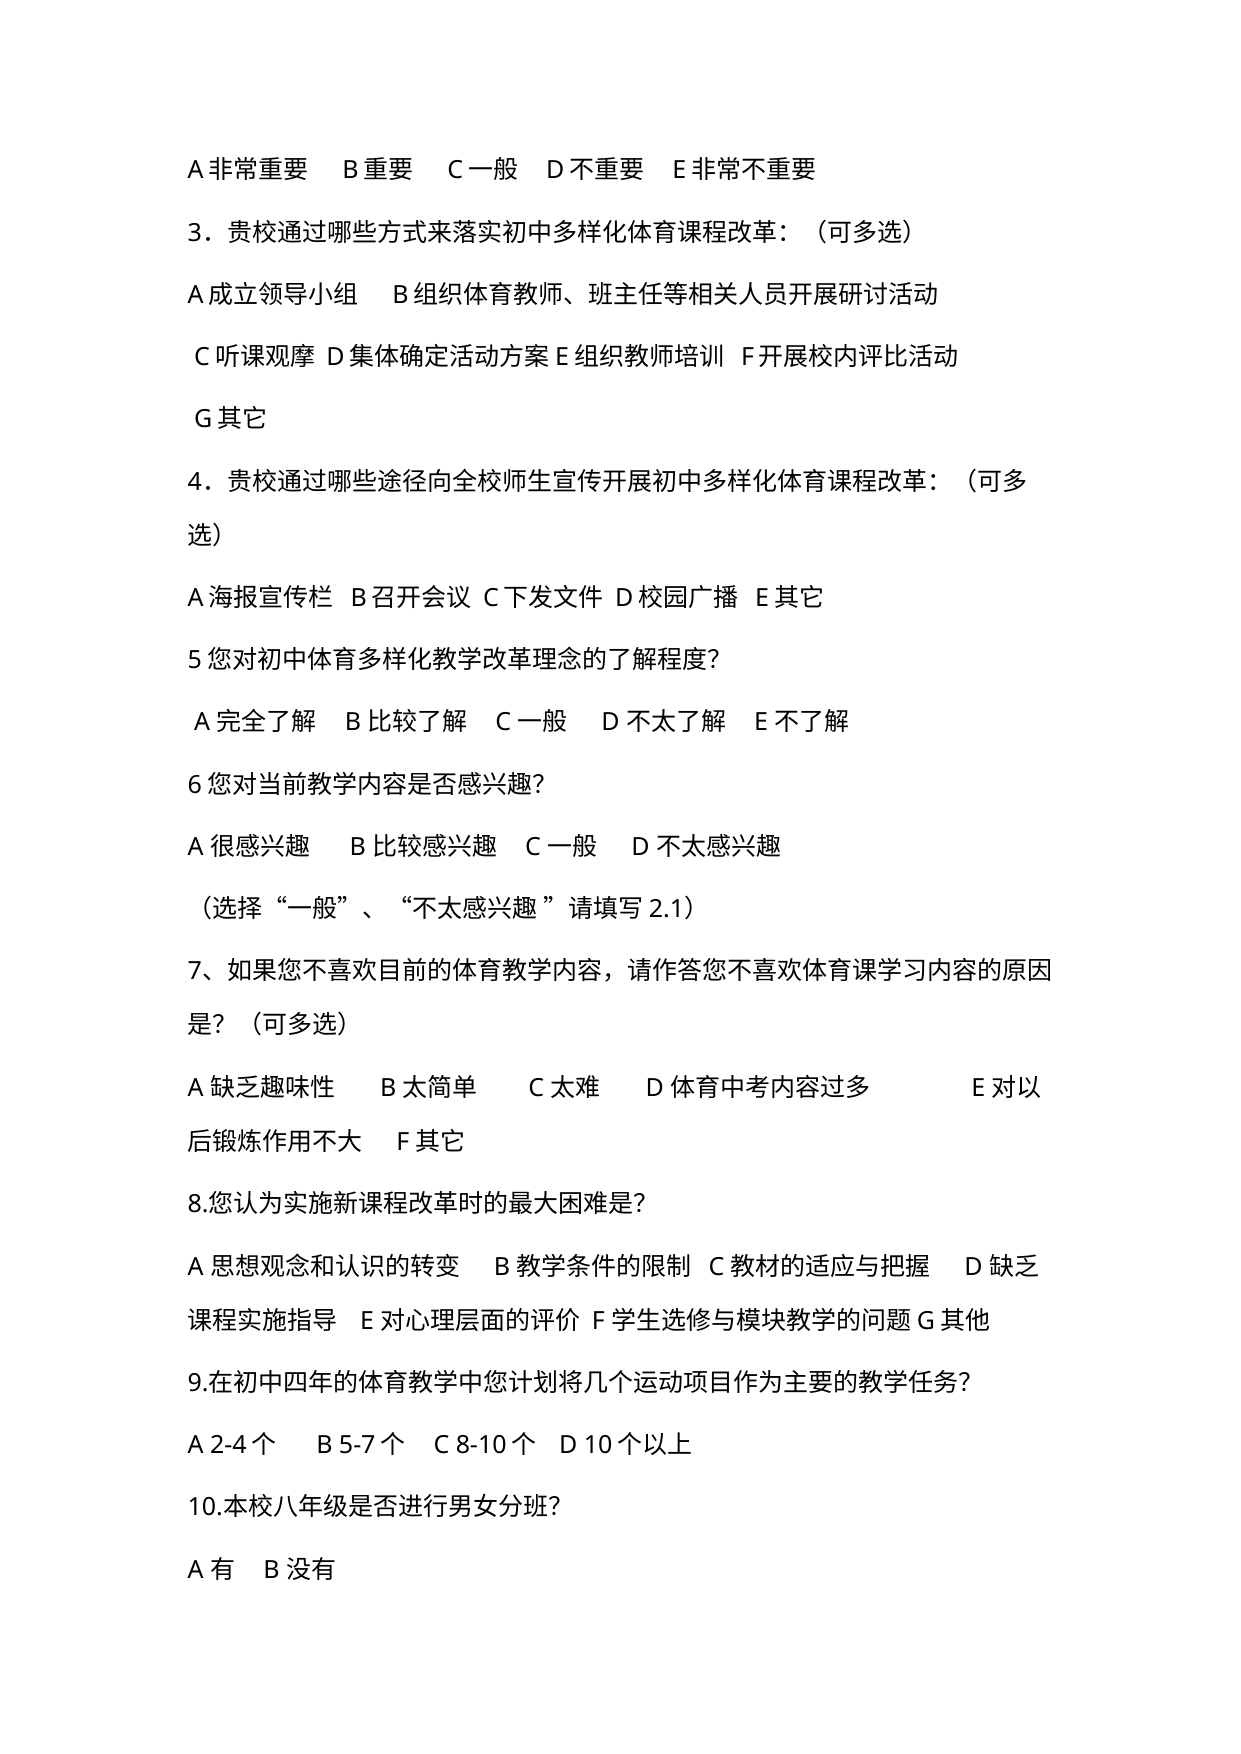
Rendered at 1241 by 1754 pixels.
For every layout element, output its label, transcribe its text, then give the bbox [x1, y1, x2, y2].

text A非常重要 B重要 C一般 D不重要 E非常不重要 [187, 150, 1053, 186]
text C听课观摩 D集体确定活动方案 E组织教师培训 F开展校内评比活动 [187, 337, 1053, 373]
text A 缺乏趣味性 B 太简单 C 太难 D 体育中考内容过多 E 对以后锻炼作用不大 F 其它 [187, 1067, 1053, 1158]
text A 完全了解 B 比较了解 C 一般 D 不太了解 E 不了解 [187, 702, 1053, 738]
text A 2-4个 B 5-7个 C 8-10个 D 10个以上 [187, 1425, 1053, 1461]
text 6您对当前教学内容是否感兴趣？ [187, 764, 1053, 800]
text A 很感兴趣 B 比较感兴趣 C 一般 D 不太感兴趣 [187, 826, 1053, 862]
text A海报宣传栏 B召开会议 C下发文件 D校园广播 E其它 [187, 577, 1053, 614]
text 9.在初中四年的体育教学中您计划将几个运动项目作为主要的教学任务？ [187, 1362, 1053, 1399]
text 4．贵校通过哪些途径向全校师生宣传开展初中多样化体育课程改革：（可多选） [187, 461, 1053, 552]
text 7、如果您不喜欢目前的体育教学内容，请作答您不喜欢体育课学习内容的原因是？（可多选） [187, 951, 1053, 1041]
text G其它 [187, 399, 1053, 435]
text A 思想观念和认识的转变 B 教学条件的限制 C 教材的适应与把握 D 缺乏课程实施指导 E 对心理层面的评价 F 学生选修与模块教学的问题 G其他 [187, 1246, 1053, 1337]
text A 有 B 没有 [187, 1549, 1053, 1585]
text 10.本校八年级是否进行男女分班？ [187, 1487, 1053, 1523]
text A成立领导小组 B组织体育教师、班主任等相关人员开展研讨活动 [187, 274, 1053, 311]
text 8.您认为实施新课程改革时的最大困难是？ [187, 1184, 1053, 1220]
text 3．贵校通过哪些方式来落实初中多样化体育课程改革：（可多选） [187, 212, 1053, 248]
text （选择“一般”、“不太感兴趣 ”请填写 2.1） [187, 888, 1053, 925]
text 5您对初中体育多样化教学改革理念的了解程度？ [187, 640, 1053, 676]
